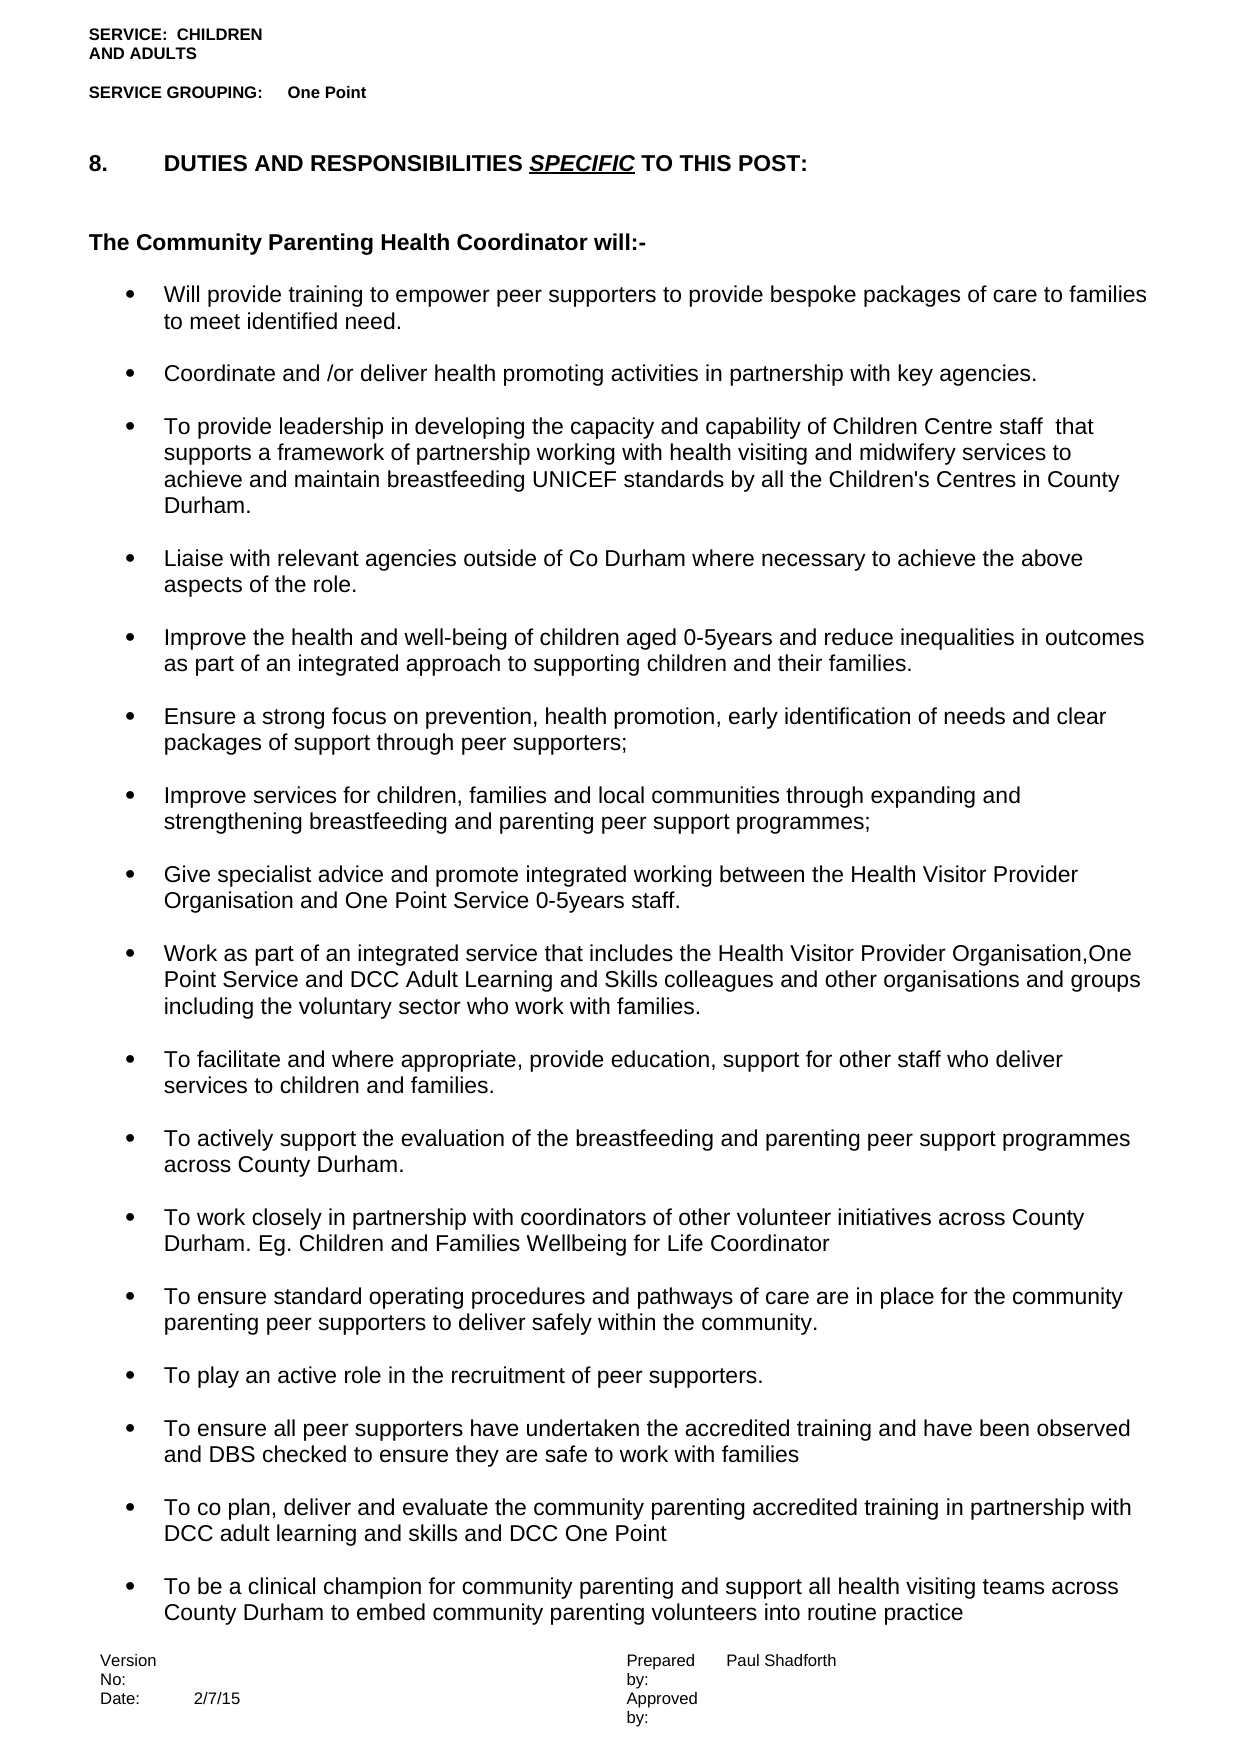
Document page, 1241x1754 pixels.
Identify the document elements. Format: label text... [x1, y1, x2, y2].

text The Community Parenting Health Coordinator will:- [89, 228, 1152, 255]
list To actively support the evaluation of the breastfeeding and parenting peer support programmes across County Durham. [126, 1124, 1152, 1177]
list Improve the health and well-being of children aged 0-5years and reduce inequalities in outcomes as part of an integrated approach to supporting children and their families. [126, 624, 1152, 677]
list To be a clinical champion for community parenting and support all health visiting teams across County Durham to embed community parenting volunteers into routine practice [126, 1573, 1152, 1625]
list DUTIES AND RESPONSIBILITIES SPECIFIC TO THIS POST: [89, 149, 1152, 176]
list Work as part of an integrated service that includes the Health Visitor Provider Organisation,One Point Service and DCC Adult Learning and Skills colleagues and other organisations and groups including the voluntary sector who work with families. [126, 940, 1152, 1019]
list Improve services for children, families and local communities through expanding and strengthening breastfeeding and parenting peer support programmes; [126, 782, 1152, 835]
list To ensure all peer supporters have undertaken the accredited training and have been observed and DBS checked to ensure they are safe to work with families [126, 1414, 1152, 1467]
list To facilitate and where appropriate, provide education, support for other staff who deliver services to children and families. [126, 1046, 1152, 1098]
list Liaise with relevant agencies outside of Co Durham where necessary to achieve the above aspects of the role. [126, 545, 1152, 597]
list Coordinate and /or deliver health promoting activities in partnership with key agencies. [126, 360, 1152, 387]
list To work closely in partnership with coordinators of other volunteer initiatives across County Durham. Eg. Children and Families Wellbeing for Life Coordinator [126, 1204, 1152, 1256]
list Give specialist advice and promote integrated working between the Health Visitor Provider Organisation and One Point Service 0-5years staff. [126, 861, 1152, 914]
list To play an active role in the recruitment of peer supporters. [126, 1362, 1152, 1388]
list Ensure a strong focus on prevention, health promotion, early identification of needs and clear packages of support through peer supporters; [126, 703, 1152, 756]
list Will provide training to empower peer supporters to provide bespoke packages of care to families to meet identified need. [126, 281, 1152, 334]
list To provide leadership in developing the capacity and capability of Children Centre staff that supports a framework of partnership working with health visiting and midwifery services to achieve and maintain breastfeeding UNICEF standards by all the Children's Centres in County Durham. [126, 413, 1152, 518]
list To ensure standard operating procedures and pathways of care are in place for the community parenting peer supporters to deliver safely within the community. [126, 1283, 1152, 1335]
list To co plan, deliver and evaluate the community parenting accredited training in partnership with DCC adult learning and skills and DCC One Point [126, 1493, 1152, 1546]
